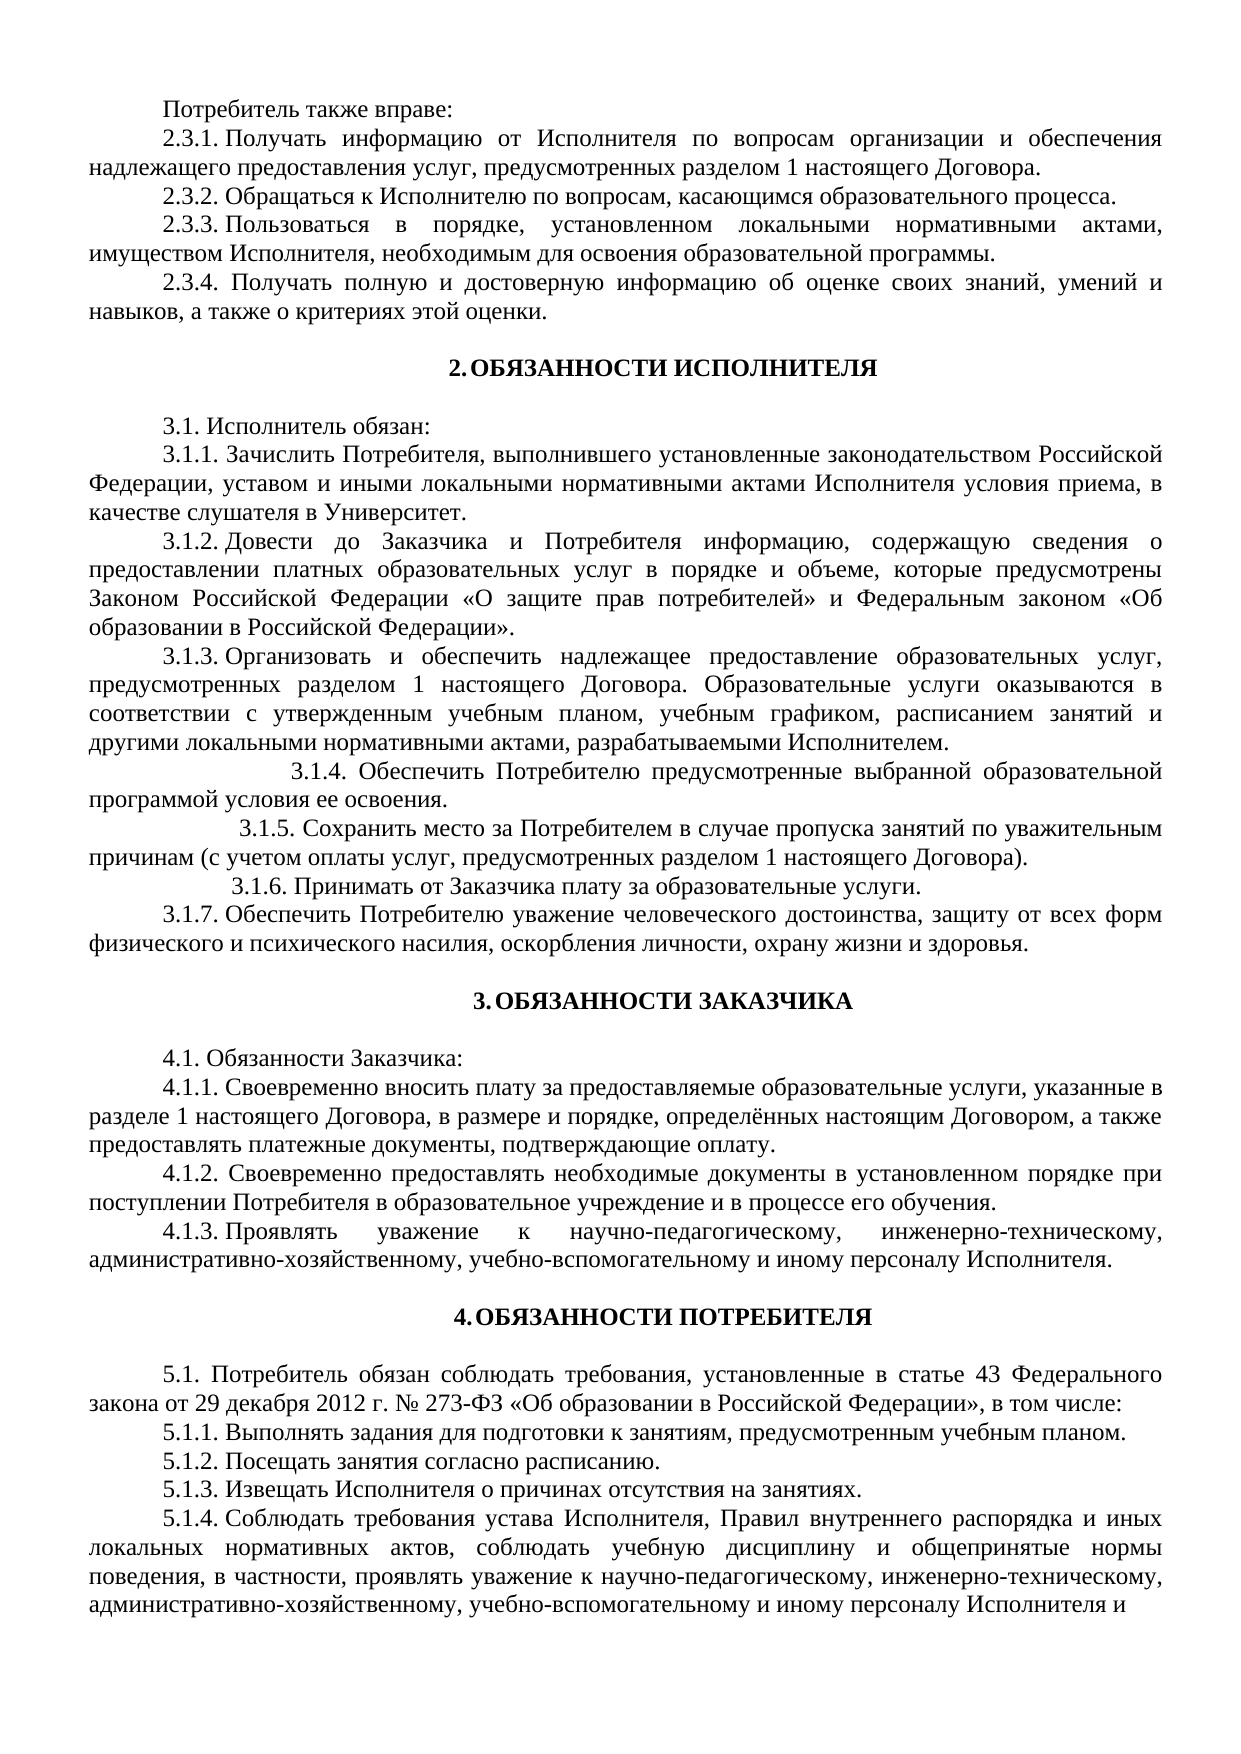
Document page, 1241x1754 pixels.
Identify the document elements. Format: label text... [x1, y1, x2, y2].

text 4.1.2. Своевременно предоставлять необходимые документы в установленном порядке при поступлении Потребителя в образовательное учреждение и в процессе его обучения. [89, 1158, 1163, 1216]
text 5.1.4. Соблюдать требования устава Исполнителя, Правил внутреннего распорядка и иных локальных нормативных актов, соблюдать учебную дисциплину и общепринятые нормы поведения, в частности, проявлять уважение к научно-педагогическому, инженерно-техническому, административно-хозяйственному, учебно-вспомогательному и иному персоналу Исполнителя и [89, 1503, 1163, 1618]
text 3.1.3. Организовать и обеспечить надлежащее предоставление образовательных услуг, предусмотренных разделом 1 настоящего Договора. Образовательные услуги оказываются в соответствии с утвержденным учебным планом, учебным графиком, расписанием занятий и другими локальными нормативными актами, разрабатываемыми Исполнителем. [89, 641, 1163, 756]
text Потребитель также вправе: [89, 94, 1163, 123]
list ОБЯЗАННОСТИ ПОТРЕБИТЕЛЯ [89, 1302, 1163, 1331]
text 5.1.2. Посещать занятия согласно расписанию. [89, 1446, 1163, 1474]
text 5.1.3. Извещать Исполнителя о причинах отсутствия на занятиях. [89, 1474, 1163, 1503]
list ОБЯЗАННОСТИ ЗАКАЗЧИКА [89, 986, 1163, 1014]
text 4.1.1. Своевременно вносить плату за предоставляемые образовательные услуги, указанные в разделе 1 настоящего Договора, в размере и порядке, определённых настоящим Договором, а также предоставлять платежные документы, подтверждающие оплату. [89, 1072, 1163, 1158]
text 3.1. Исполнитель обязан: [89, 411, 1163, 439]
text 3.1.2. Довести до Заказчика и Потребителя информацию, содержащую сведения о предоставлении платных образовательных услуг в порядке и объеме, которые предусмотрены Законом Российской Федерации «О защите прав потребителей» и Федеральным законом «Об образовании в Российской Федерации». [89, 526, 1163, 641]
text 2.3.1. Получать информацию от Исполнителя по вопросам организации и обеспечения надлежащего предоставления услуг, предусмотренных разделом 1 настоящего Договора. [89, 123, 1163, 181]
text 3.1.6. Принимать от Заказчика плату за образовательные услуги. [89, 871, 1163, 899]
text 5.1. Потребитель обязан соблюдать требования, установленные в статье 43 Федерального закона от 29 декабря 2012 г. № 273-ФЗ «Об образовании в Российской Федерации», в том числе: [89, 1359, 1163, 1417]
text 4.1.3. Проявлять уважение к научно-педагогическому, инженерно-техническому, административно-хозяйственному, учебно-вспомогательному и иному персоналу Исполнителя. [89, 1216, 1163, 1273]
text 3.1.1. Зачислить Потребителя, выполнившего установленные законодательством Российской Федерации, уставом и иными локальными нормативными актами Исполнителя условия приема, в качестве слушателя в Университет. [89, 439, 1163, 526]
text 5.1.1. Выполнять задания для подготовки к занятиям, предусмотренным учебным планом. [89, 1417, 1163, 1446]
text 3.1.4. Обеспечить Потребителю предусмотренные выбранной образовательной программой условия ее освоения. [89, 756, 1163, 813]
list ОБЯЗАННОСТИ ИСПОЛНИТЕЛЯ [89, 353, 1163, 382]
text 2.3.2. Обращаться к Исполнителю по вопросам, касающимся образовательного процесса. [89, 181, 1163, 209]
text 3.1.5. Сохранить место за Потребителем в случае пропуска занятий по уважительным причинам (с учетом оплаты услуг, предусмотренных разделом 1 настоящего Договора). [89, 813, 1163, 871]
text 2.3.4. Получать полную и достоверную информацию об оценке своих знаний, умений и навыков, а также о критериях этой оценки. [89, 267, 1163, 324]
text 2.3.3. Пользоваться в порядке, установленном локальными нормативными актами, имуществом Исполнителя, необходимым для освоения образовательной программы. [89, 209, 1163, 267]
text 3.1.7. Обеспечить Потребителю уважение человеческого достоинства, защиту от всех форм физического и психического насилия, оскорбления личности, охрану жизни и здоровья. [89, 899, 1163, 957]
text 4.1. Обязанности Заказчика: [89, 1043, 1163, 1072]
